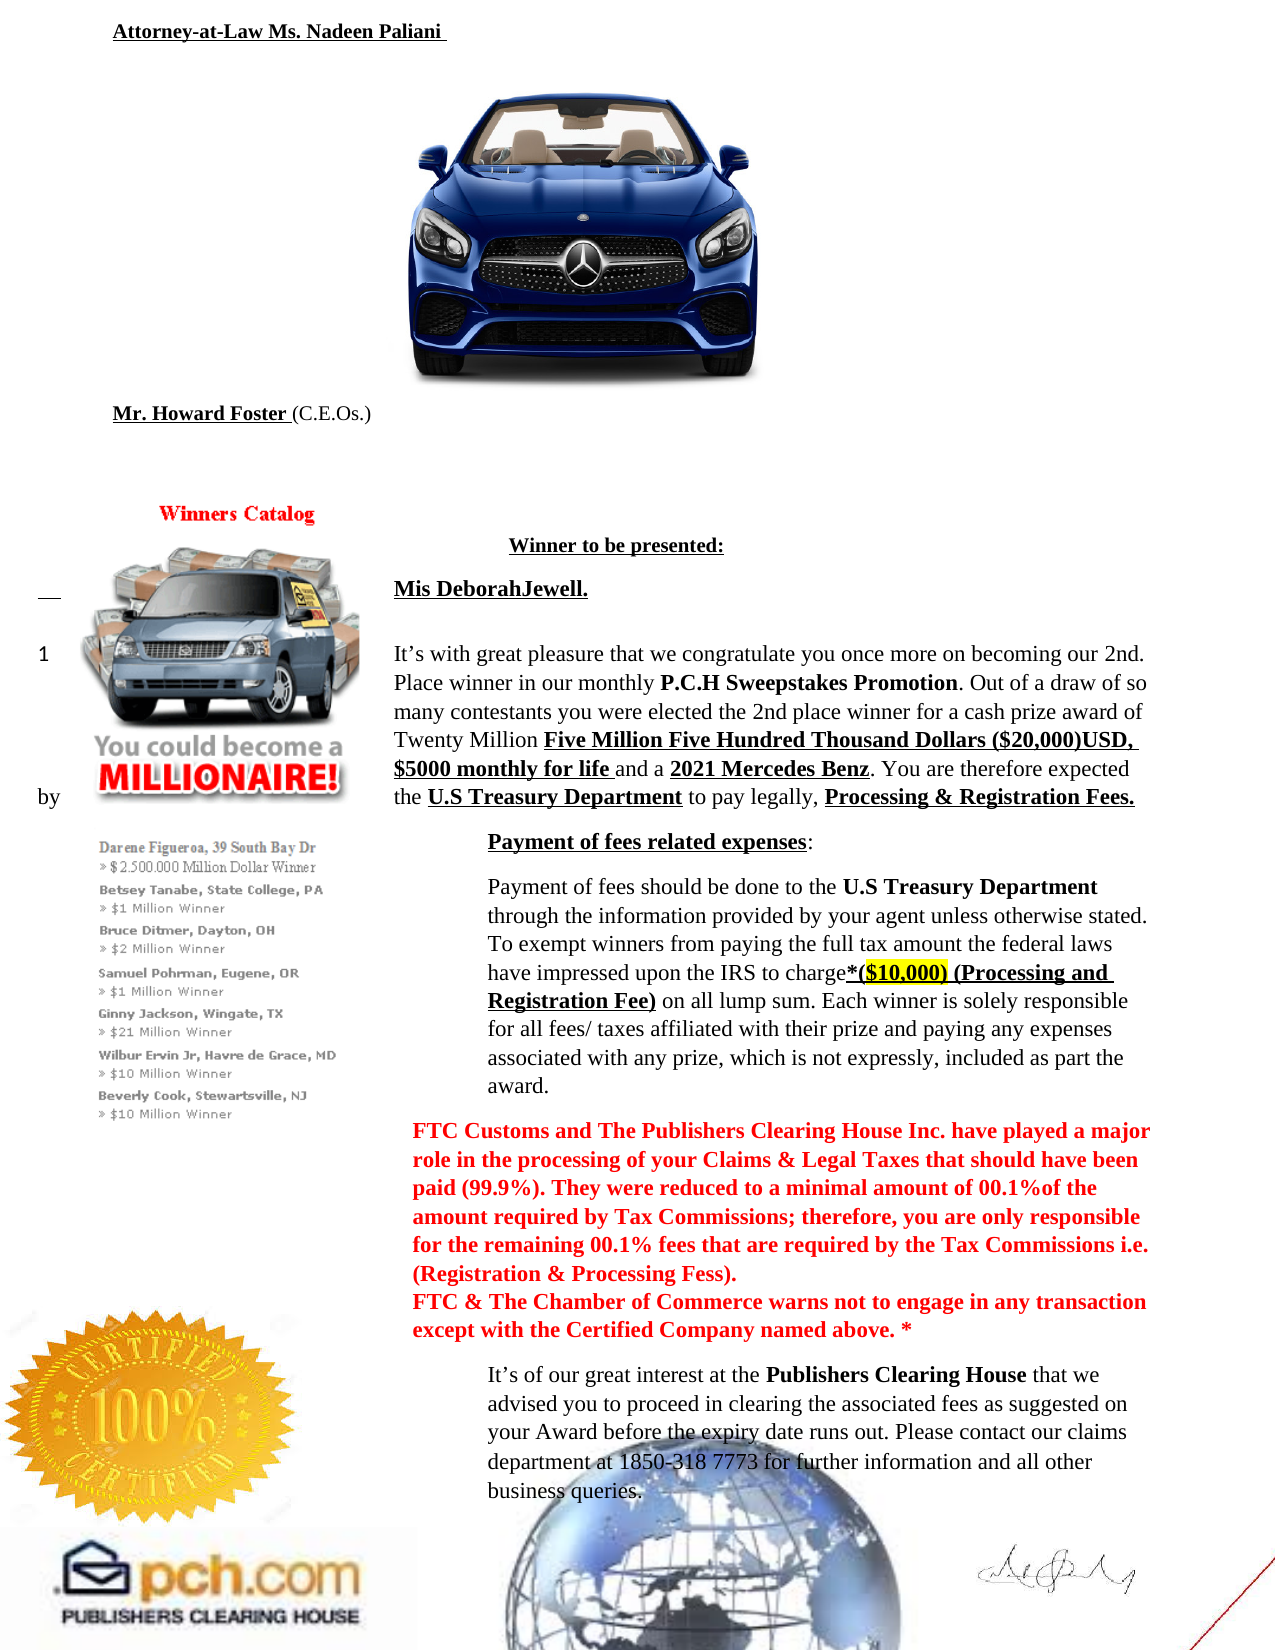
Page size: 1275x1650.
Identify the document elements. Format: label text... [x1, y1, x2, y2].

picture [79, 496, 375, 1124]
text Mis DeborahJewell. [37, 575, 79, 602]
picture [381, 61, 770, 421]
picture [465, 1398, 951, 1650]
text Payment of fees related expenses: [487, 828, 1153, 854]
text FTC Customs and The Publishers Clearing House Inc. have played a major role in the processing of your Claims & Legal Taxes that should have been paid (99.9%). They were reduced to a minimal amount of 00.1%of the amount required by Tax Commissions; therefore, you are only responsible for the remaining 00.1% fees that are required by the Tax Commissions i.e. (Registration & Processing Fess). FTC & The Chamber of Commerce warns not to engage in any transaction except with the Certified Company named above. * [412, 1117, 1153, 1343]
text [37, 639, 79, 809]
text Mis DeborahJewell. [375, 575, 1153, 602]
text Attorney-at-Law Ms. Nadeen Paliani [37, 19, 1153, 43]
text Payment of fees should be done to the U.S Treasury Department through the information provided by your agent unless otherwise stated. To exempt winners from paying the full tax amount the federal laws have impressed upon the IRS to charge*($10,000) (Processing and Registration Fee) on all lump sum. Each winner is solely responsible for all fees/ taxes affiliated with their prize and paying any expenses associated with any prize, which is not expressly, included as part the award. [487, 873, 1153, 1099]
picture [964, 1329, 1275, 1650]
text It’s of our great interest at the Publishers Clearing House that we advised you to proceed in clearing the associated fees as suggested on your Award before the expiry date runs out. Please contact our claims department at 1850-318 7773 for further information and all other business queries. [487, 1362, 1153, 1503]
picture [0, 1306, 418, 1650]
text 1 It’s with great pleasure that we congratulate you once more on becoming our 2nd. Place winner in our monthly P.C.H Sweepstakes Promotion. Out of a draw of so many contestants you were elected the 2nd place winner for a cash prize award of Twenty Million Five Million Five Hundred Thousand Dollars ($20,000)USD, $5000 monthly for life and a 2021 Mercedes Benz. You are therefore expected by the U.S Treasury Department to pay legally, Processing & Registration Fees. [375, 639, 1153, 809]
text Winner to be presented: [487, 533, 1153, 557]
